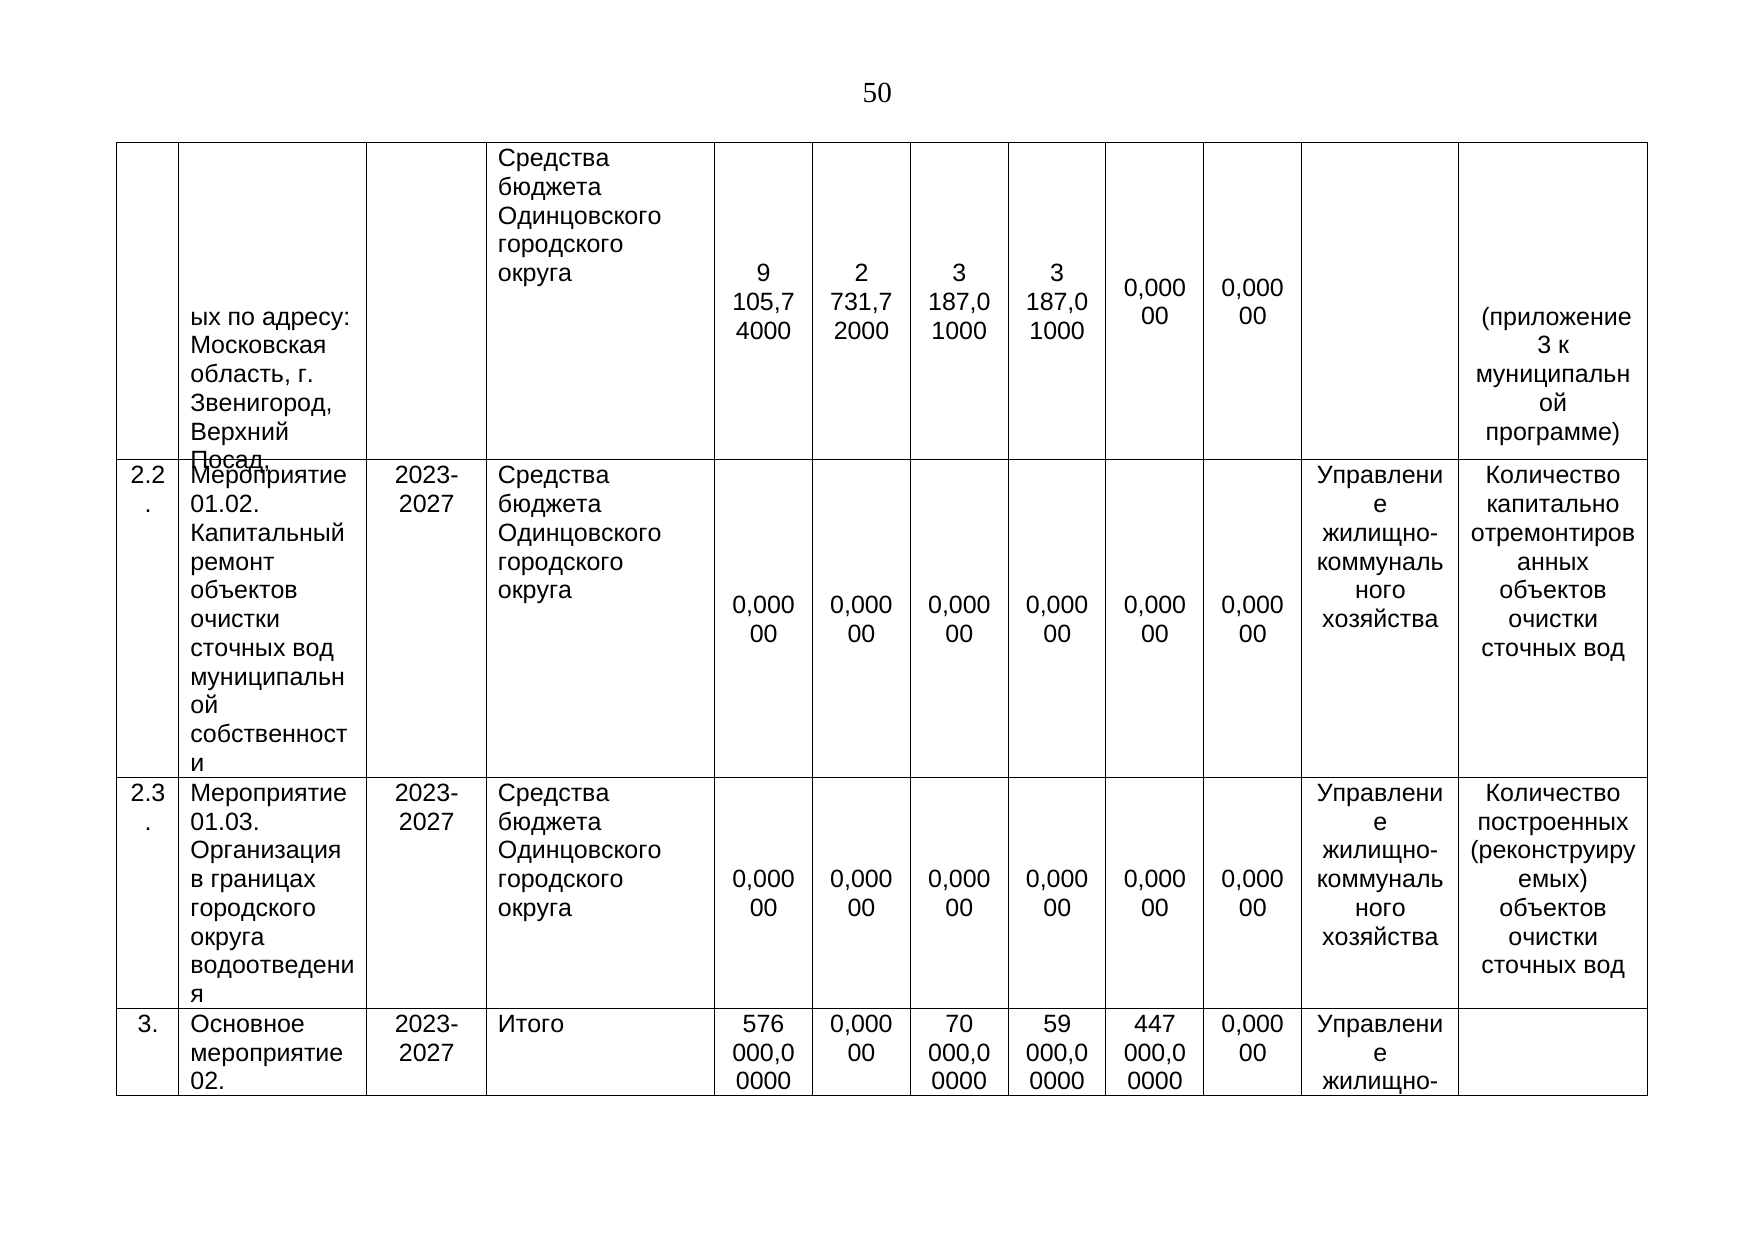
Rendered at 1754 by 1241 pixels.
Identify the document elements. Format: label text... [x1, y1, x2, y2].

table_cell 0,00000 [715, 778, 812, 1008]
table_cell Средства бюджета Одинцовского городского округа [487, 778, 714, 1008]
table_cell 3. [117, 1009, 178, 1095]
table_cell 70 000,00000 [911, 1009, 1008, 1095]
table_cell 2 731,72000 [813, 143, 910, 459]
table_cell 59 000,00000 [1009, 1009, 1105, 1095]
table_cell 0,00000 [1106, 143, 1203, 459]
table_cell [179, 1009, 366, 1095]
table_cell Управление жилищно-коммунального хозяйства [1302, 460, 1458, 777]
table_cell Управление жилищно-коммунального хозяйства [1302, 778, 1458, 1008]
table_cell 9 105,74000 [715, 143, 812, 459]
table_cell 2023-2027 [367, 460, 486, 777]
table_cell 0,00000 [1204, 778, 1301, 1008]
table_cell 2023-2027 [367, 1009, 486, 1095]
table_cell Мероприятие 01.03. Организация в границах городского округа водоотведения [179, 778, 366, 1008]
table_cell 0,00000 [911, 460, 1008, 777]
table_cell 0,00000 [813, 1009, 910, 1095]
table_cell 0,00000 [911, 778, 1008, 1008]
table_cell 0,00000 [1009, 778, 1105, 1008]
table_cell Количество капитально отремонтированных объектов очистки сточных вод [1459, 460, 1647, 777]
table_cell 3 187,01000 [911, 143, 1008, 459]
table_cell 2023-2027 [367, 778, 486, 1008]
table_cell Итого [487, 1009, 714, 1095]
table_cell 0,00000 [813, 460, 910, 777]
table_cell 0,00000 [1106, 460, 1203, 777]
table_cell Средства бюджета Одинцовского городского округа [487, 143, 714, 459]
table_cell 0,00000 [715, 460, 812, 777]
table_cell 0,00000 [1204, 1009, 1301, 1095]
table_cell [1459, 1009, 1647, 1095]
table_cell Количество построенных (реконструируемых) объектов очистки сточных вод [1459, 778, 1647, 1008]
table_cell Мероприятие 01.02. Капитальный ремонт объектов очистки сточных вод муниципальной собственности [179, 460, 366, 777]
table_cell 0,00000 [1204, 143, 1301, 459]
table_cell 0,00000 [1106, 778, 1203, 1008]
table_cell 576 000,00000 [715, 1009, 812, 1095]
table_cell 0,00000 [1009, 460, 1105, 777]
table_cell Средства бюджета Одинцовского городского округа [487, 460, 714, 777]
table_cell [1302, 1009, 1458, 1095]
table_cell 2.3. [117, 778, 178, 1008]
table_cell 3 187,01000 [1009, 143, 1105, 459]
table_cell 447 000,00000 [1106, 1009, 1203, 1095]
table_cell 0,00000 [813, 778, 910, 1008]
table_cell 2.2. [117, 460, 178, 777]
table_cell 0,00000 [1204, 460, 1301, 777]
